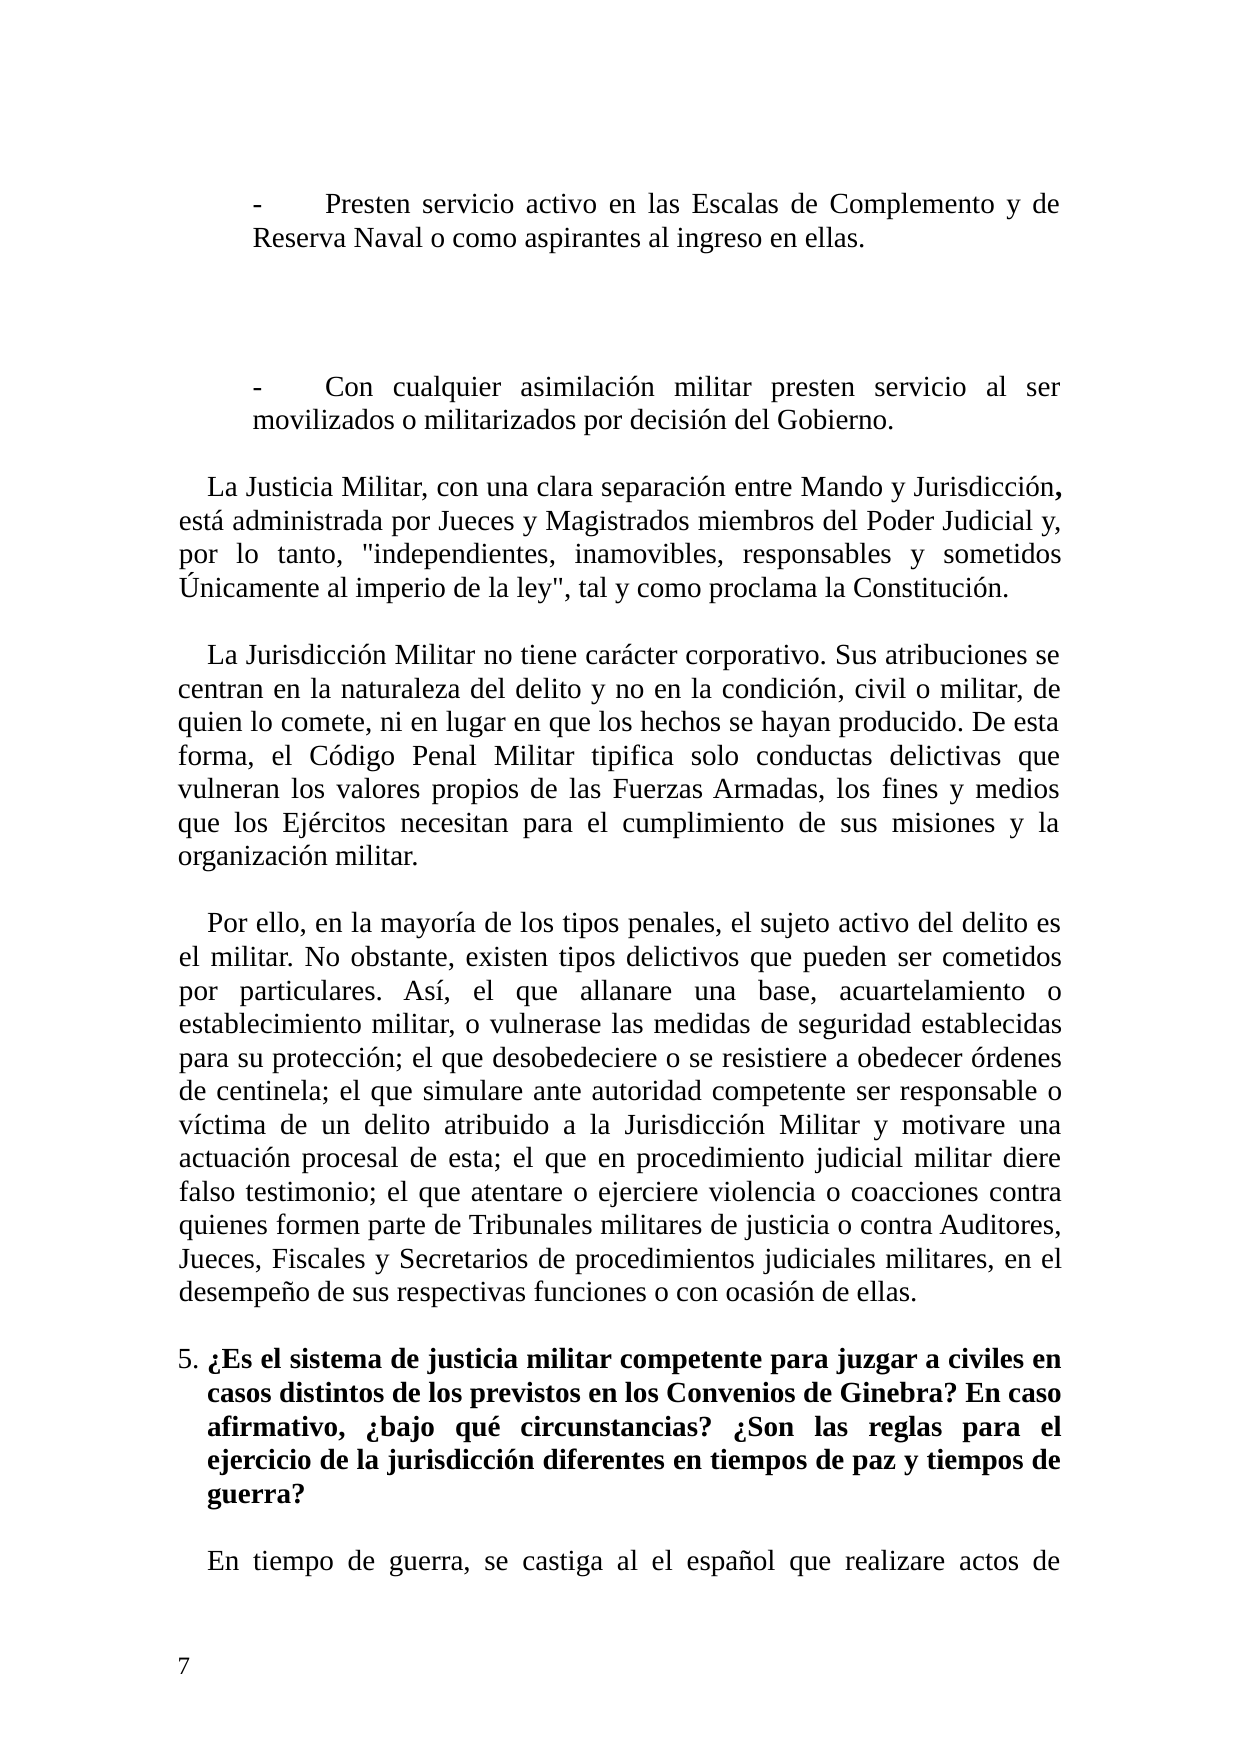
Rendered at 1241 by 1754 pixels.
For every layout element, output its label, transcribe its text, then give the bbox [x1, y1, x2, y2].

list Presten servicio activo en las Escalas de Complemento y de Reserva Naval o como aspirantes al ingreso en ellas. [252, 186, 1061, 253]
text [178, 1543, 1062, 1576]
text La Jurisdicción Militar no tiene carácter corporativo. Sus atribuciones se centran en la naturaleza del delito y no en la condición, civil o militar, de quien lo comete, ni en lugar en que los hechos se hayan producido. De esta forma, el Código Penal Militar tipifica solo conductas delictivas que vulneran los valores propios de las Fuerzas Armadas, los fines y medios que los Ejércitos necesitan para el cumplimiento de sus misiones y la organización militar. [178, 637, 1061, 872]
text Por ello, en la mayoría de los tipos penales, el sujeto activo del delito es el militar. No obstante, existen tipos delictivos que pueden ser cometidos por particulares. Así, el que allanare una base, acuartelamiento o establecimiento militar, o vulnerase las medidas de seguridad establecidas para su protección; el que desobedeciere o se resistiere a obedecer órdenes de centinela; el que simulare ante autoridad competente ser responsable o víctima de un delito atribuido a la Jurisdicción Militar y motivare una actuación procesal de esta; el que en procedimiento judicial militar diere falso testimonio; el que atentare o ejerciere violencia o coacciones contra quienes formen parte de Tribunales militares de justicia o contra Auditores, Jueces, Fiscales y Secretarios de procedimientos judiciales militares, en el desempeño de sus respectivas funciones o con ocasión de ellas. [179, 906, 1063, 1308]
list ¿Es el sistema de justicia militar competente para juzgar a civiles en casos distintos de los previstos en los Convenios de Ginebra? En caso afirmativo, ¿bajo qué circunstancias? ¿Son las reglas para el ejercicio de la jurisdicción diferentes en tiempos de paz y tiempos de guerra? [177, 1342, 1063, 1509]
text La Justicia Militar, con una clara separación entre Mando y Jurisdicción, está administrada por Jueces y Magistrados miembros del Poder Judicial y, por lo tanto, "independientes, inamovibles, responsables y sometidos Únicamente al imperio de la ley", tal y como proclama la Constitución. [179, 469, 1062, 604]
list Con cualquier asimilación militar presten servicio al ser movilizados o militarizados por decisión del Gobierno. [252, 369, 1061, 436]
